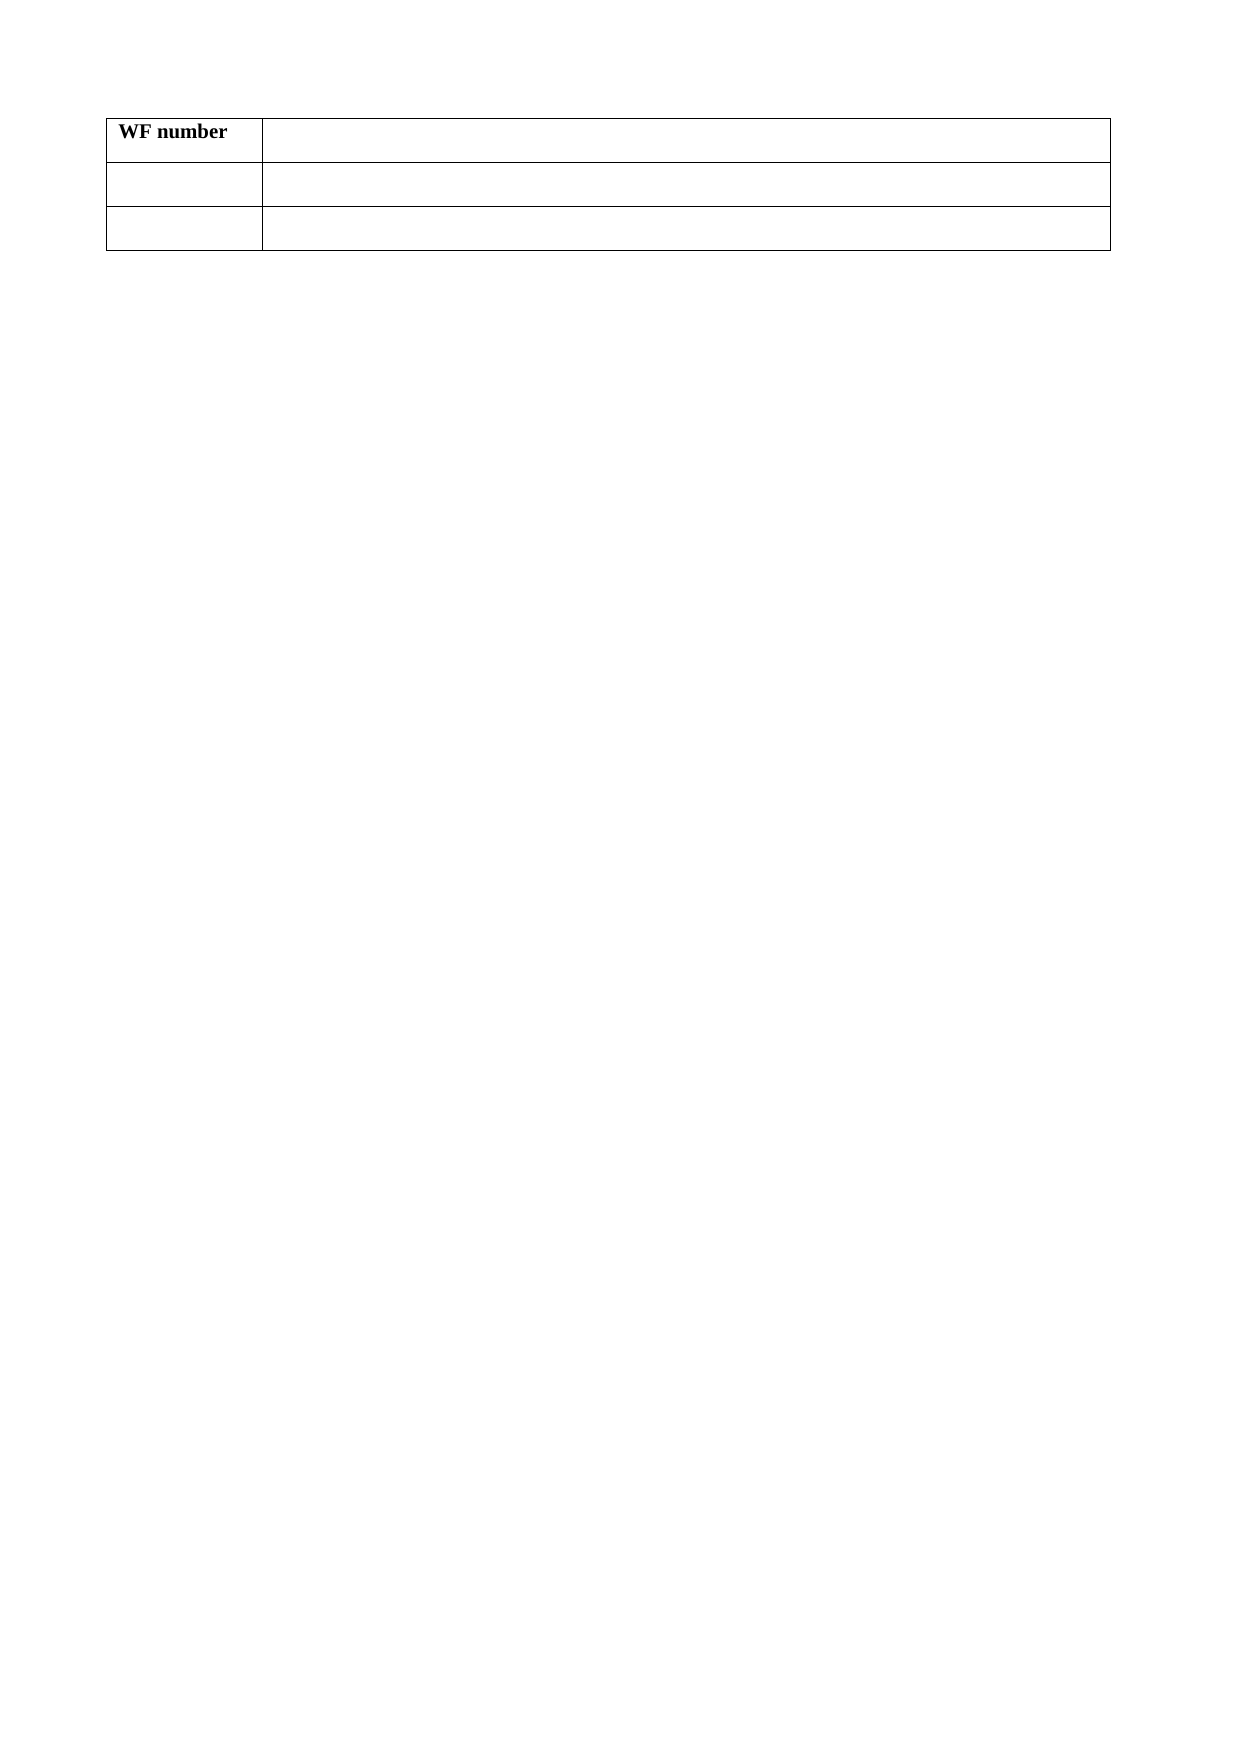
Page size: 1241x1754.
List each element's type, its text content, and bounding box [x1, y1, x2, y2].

table_cell [263, 207, 1110, 249]
table_cell [107, 207, 262, 249]
table_header CR/TP/LS/WF number [107, 119, 262, 162]
table_cell [263, 163, 1110, 206]
table_cell [107, 163, 262, 206]
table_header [263, 119, 1110, 162]
